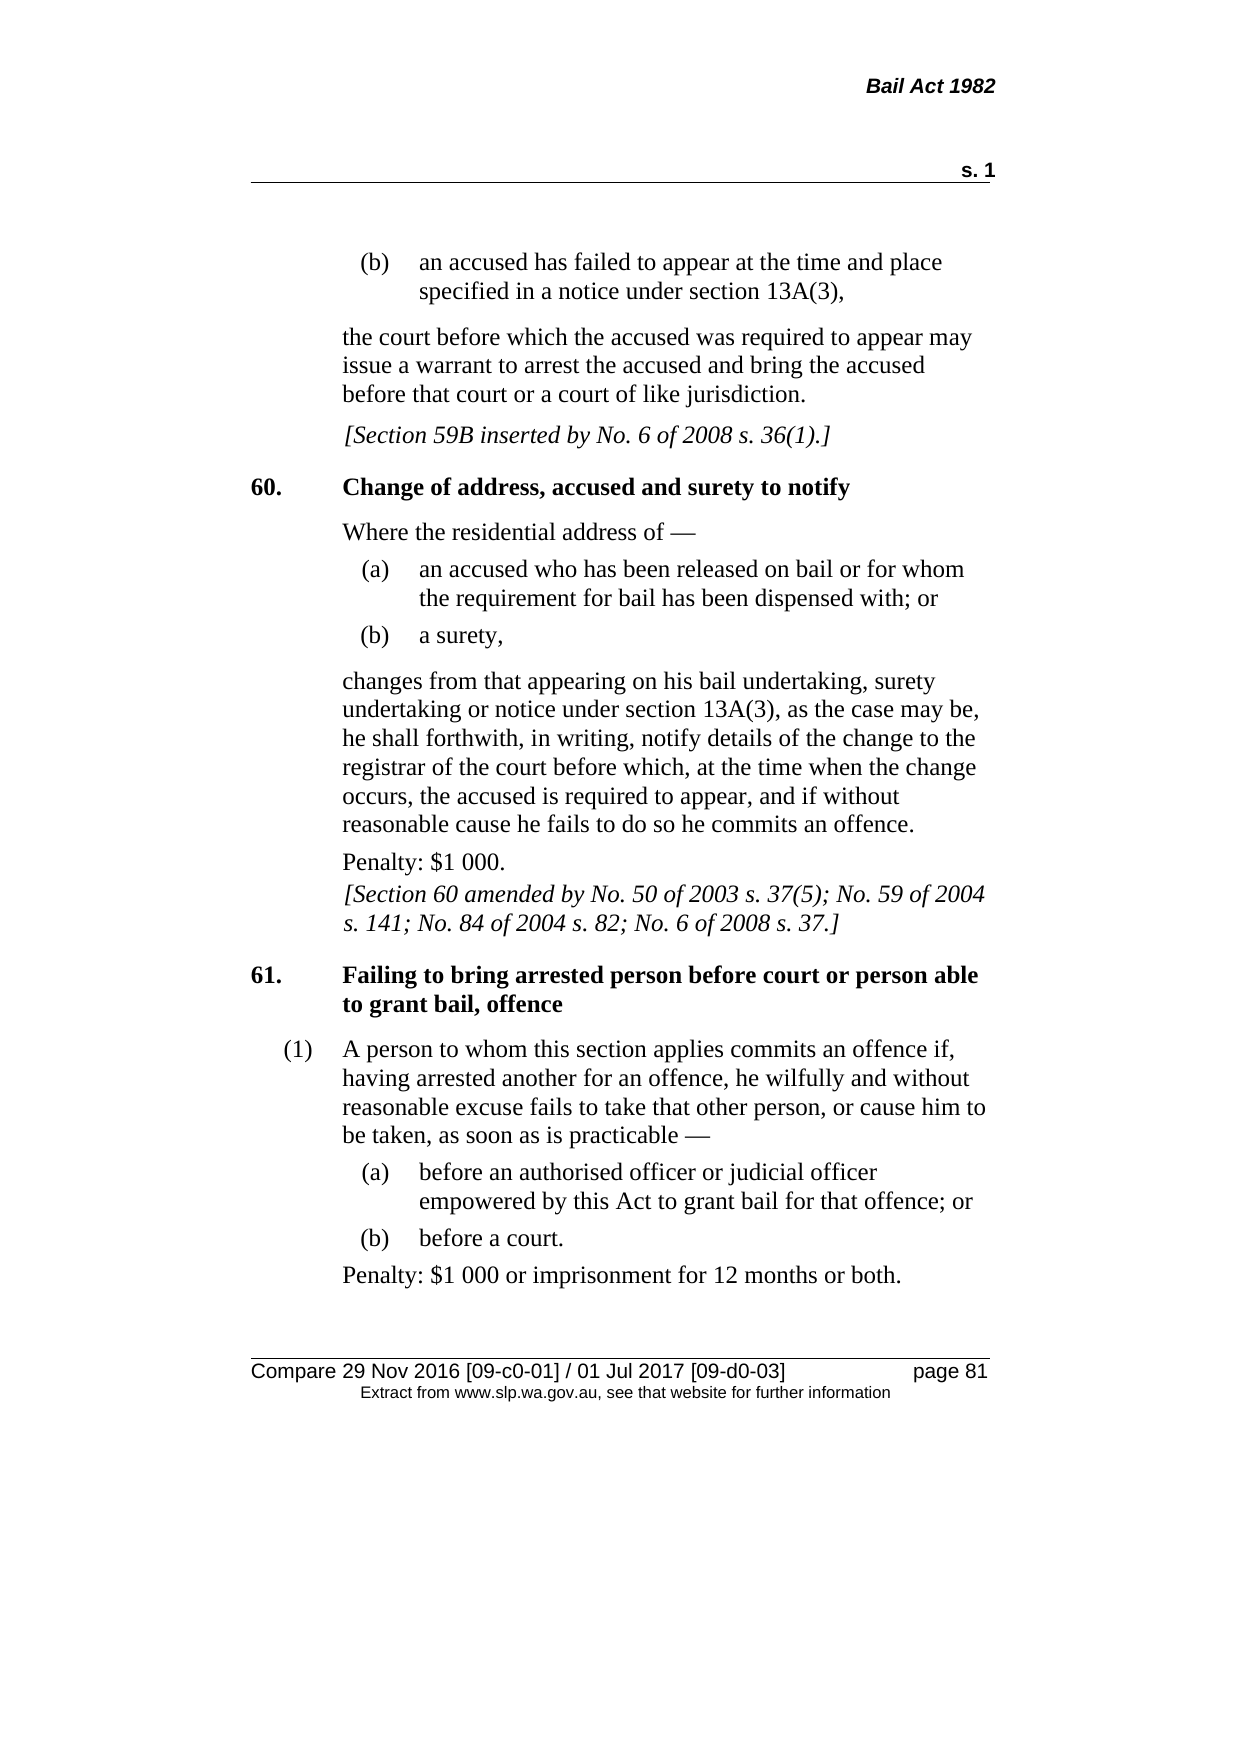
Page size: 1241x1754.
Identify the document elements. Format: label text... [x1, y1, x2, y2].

text (a) an accused who has been released on bail or for whom the requirement for bail has been dispensed with; or [251, 554, 990, 612]
text the court before which the accused was required to appear may issue a warrant to arrest the accused and bring the accused before that court or a court of like jurisdiction. [251, 322, 990, 408]
text (b) an accused has failed to appear at the time and place specified in a notice under section 13A(3), [251, 247, 990, 305]
text [Section 59B inserted by No. 6 of 2008 s. 36(1).] [251, 420, 990, 449]
text changes from that appearing on his bail undertaking, surety undertaking or notice under section 13A(3), as the case may be, he shall forthwith, in writing, notify details of the change to the registrar of the court before which, at the time when the change occurs, the accused is required to appear, and if without reasonable cause he fails to do so he commits an offence. [251, 666, 990, 838]
text Penalty: $1 000. [251, 847, 990, 875]
text [Section 60 amended by No. 50 of 2003 s. 37(5); No. 59 of 2004 s. 141; No. 84 of 2004 s. 82; No. 6 of 2008 s. 37.] [251, 879, 990, 937]
text Penalty: $1 000 or imprisonment for 12 months or both. [251, 1260, 990, 1289]
text Where the residential address of — [251, 517, 990, 546]
text (b) a surety, [251, 620, 990, 649]
text (1) A person to whom this section applies commits an offence if, having arrested another for an offence, he wilfully and without reasonable excuse fails to take that other person, or cause him to be taken, as soon as is practicable — [251, 1034, 990, 1149]
subtitle 60. Change of address, accused and surety to notify [251, 472, 990, 501]
text (b) before a court. [251, 1223, 990, 1252]
subtitle 61. Failing to bring arrested person before court or person able to grant bail, offence [251, 960, 990, 1017]
text (a) before an authorised officer or judicial officer empowered by this Act to grant bail for that offence; or [251, 1157, 990, 1215]
